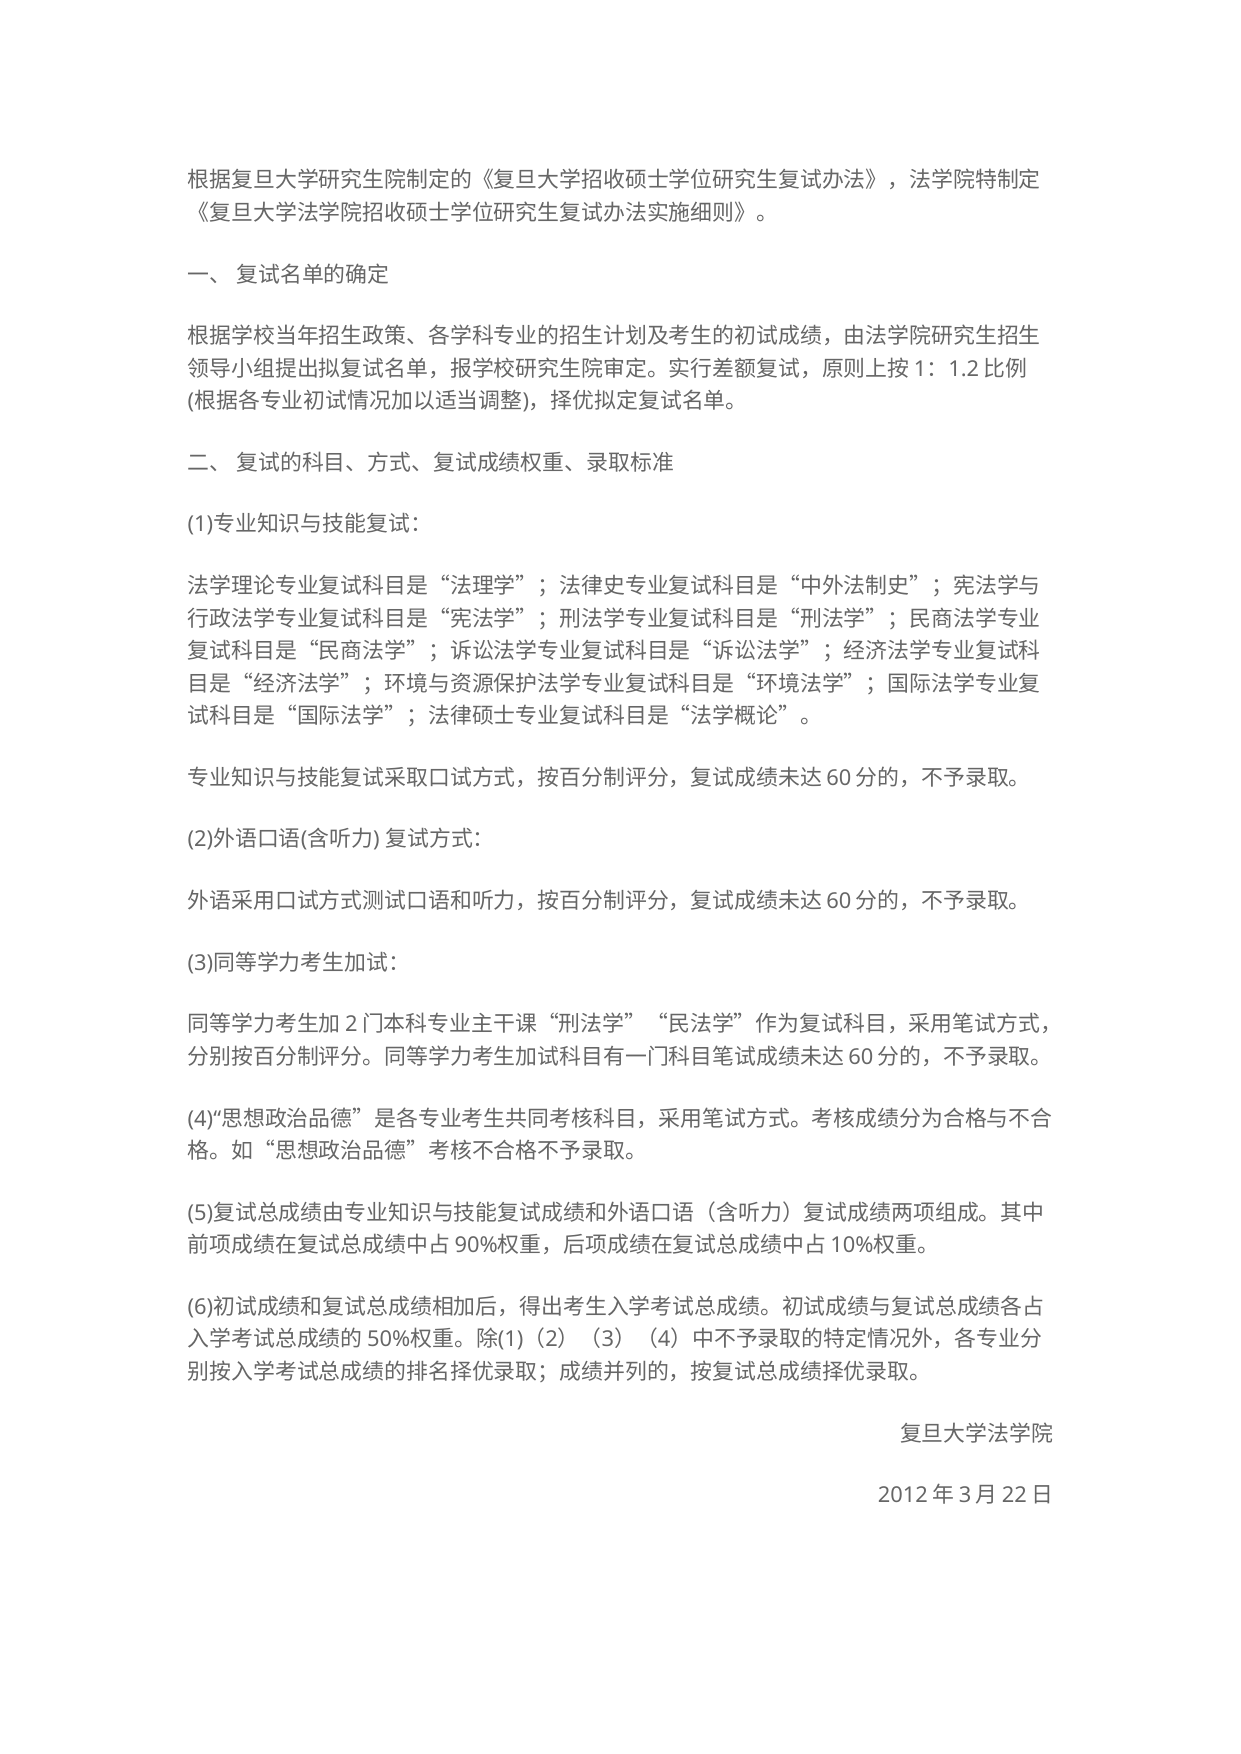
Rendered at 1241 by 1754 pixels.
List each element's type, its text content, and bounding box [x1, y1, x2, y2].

text 二、 复试的科目、方式、复试成绩权重、录取标准 [187, 444, 1053, 477]
text 专业知识与技能复试采取口试方式，按百分制评分，复试成绩未达60分的，不予录取。 [187, 759, 1053, 792]
text (5)复试总成绩由专业知识与技能复试成绩和外语口语（含听力）复试成绩两项组成。其中前项成绩在复试总成绩中占90%权重，后项成绩在复试总成绩中占10%权重。 [187, 1194, 1053, 1259]
text 同等学力考生加2门本科专业主干课“刑法学”“民法学”作为复试科目，采用笔试方式，分别按百分制评分。同等学力考生加试科目有一门科目笔试成绩未达60分的，不予录取。 [187, 1006, 1053, 1071]
text 外语采用口试方式测试口语和听力，按百分制评分，复试成绩未达60分的，不予录取。 [187, 883, 1053, 915]
text (4)“思想政治品德”是各专业考生共同考核科目，采用笔试方式。考核成绩分为合格与不合格。如“思想政治品德”考核不合格不予录取。 [187, 1100, 1053, 1165]
text 2012年3月22日 [187, 1477, 1053, 1509]
text 根据学校当年招生政策、各学科专业的招生计划及考生的初试成绩，由法学院研究生招生领导小组提出拟复试名单，报学校研究生院审定。实行差额复试，原则上按1：1.2比例(根据各专业初试情况加以适当调整)，择优拟定复试名单。 [187, 318, 1053, 415]
text 一、 复试名单的确定 [187, 256, 1053, 289]
text 复旦大学法学院 [187, 1415, 1053, 1448]
text (1)专业知识与技能复试： [187, 506, 1053, 539]
text 法学理论专业复试科目是“法理学”；法律史专业复试科目是“中外法制史”；宪法学与行政法学专业复试科目是“宪法学”；刑法学专业复试科目是“刑法学”；民商法学专业复试科目是“民商法学”；诉讼法学专业复试科目是“诉讼法学”；经济法学专业复试科目是“经济法学”；环境与资源保护法学专业复试科目是“环境法学”；国际法学专业复试科目是“国际法学”；法律硕士专业复试科目是“法学概论”。 [187, 568, 1053, 730]
text (2)外语口语(含听力) 复试方式： [187, 821, 1053, 854]
text 根据复旦大学研究生院制定的《复旦大学招收硕士学位研究生复试办法》，法学院特制定《复旦大学法学院招收硕士学位研究生复试办法实施细则》。 [187, 162, 1053, 227]
text (3)同等学力考生加试： [187, 944, 1053, 977]
text (6)初试成绩和复试总成绩相加后，得出考生入学考试总成绩。初试成绩与复试总成绩各占入学考试总成绩的50%权重。除(1)（2）（3）（4）中不予录取的特定情况外，各专业分别按入学考试总成绩的排名择优录取；成绩并列的，按复试总成绩择优录取。 [187, 1289, 1053, 1386]
